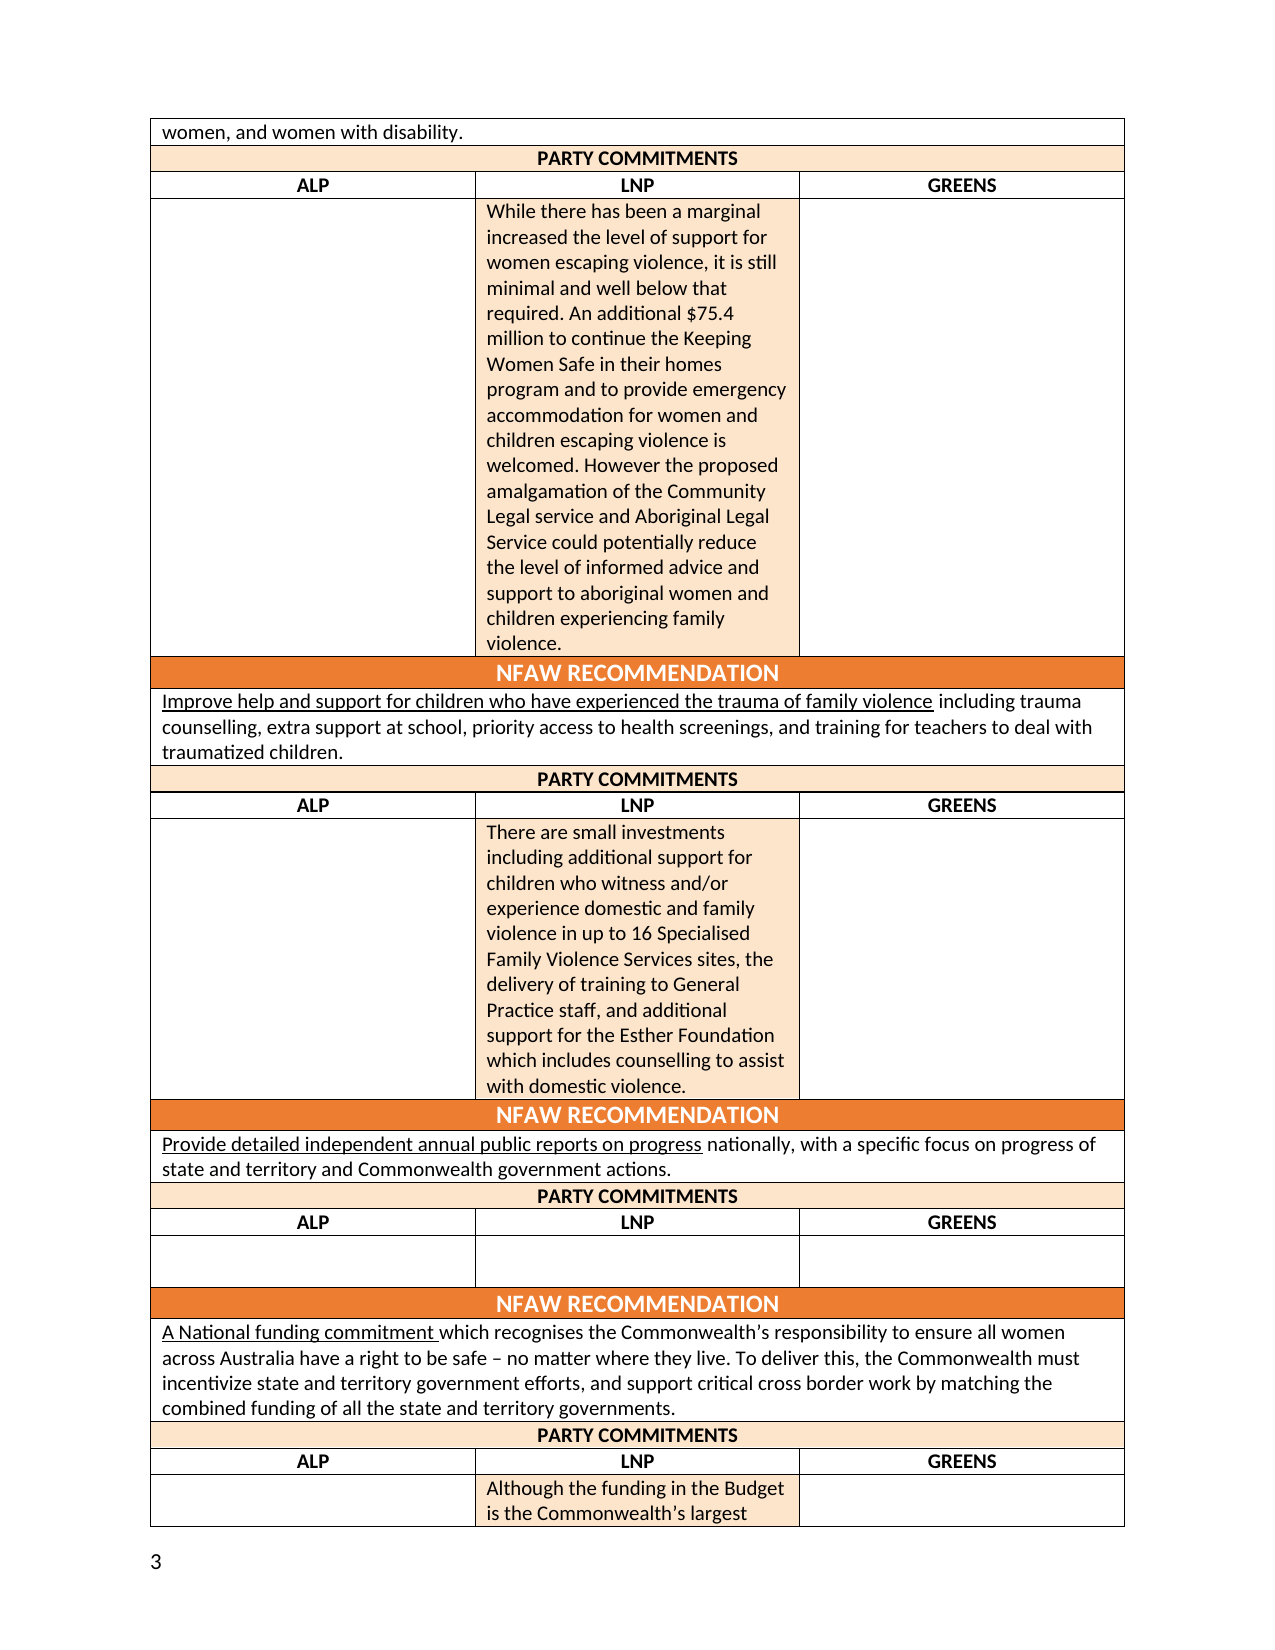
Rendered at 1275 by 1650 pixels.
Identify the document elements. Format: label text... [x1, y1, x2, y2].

table_cell A National funding commitment which recognises the Commonwealth’s responsibility to ensure all women across Australia have a right to be safe – no matter where they live. To deliver this, the Commonwealth must incentivize state and territory government efforts, and support critical cross border work by matching the combined funding of all the state and territory governments. [151, 1319, 1124, 1421]
table_cell [151, 819, 475, 1098]
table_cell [151, 119, 1124, 144]
table_cell PARTY COMMITMENTS [151, 1183, 1124, 1208]
table_cell GREENS [800, 172, 1124, 197]
table_cell ALP [151, 1449, 475, 1474]
table_cell NFAW RECOMMENDATION [151, 1288, 1124, 1318]
table_cell LNP [476, 1209, 799, 1235]
table_cell GREENS [800, 793, 1124, 818]
table_cell While there has been a marginal increased the level of support for women escaping violence, it is still minimal and well below that required. An additional $75.4 million to continue the Keeping Women Safe in their homes program and to provide emergency accommodation for women and children escaping violence is welcomed. However the proposed amalgamation of the Community Legal service and Aboriginal Legal Service could potentially reduce the level of informed advice and support to aboriginal women and children experiencing family violence. [476, 199, 799, 656]
table_cell Provide detailed independent annual public reports on progress nationally, with a specific focus on progress of state and territory and Commonwealth government actions. [151, 1131, 1124, 1182]
table_cell [800, 1475, 1124, 1526]
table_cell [476, 1475, 799, 1526]
table_cell ALP [151, 1209, 475, 1235]
table_cell GREENS [800, 1449, 1124, 1474]
table_cell [151, 1236, 475, 1287]
table_cell [151, 1475, 475, 1526]
table_cell LNP [476, 1449, 799, 1474]
table_cell There are small investments including additional support for children who witness and/or experience domestic and family violence in up to 16 Specialised Family Violence Services sites, the delivery of training to General Practice staff, and additional support for the Esther Foundation which includes counselling to assist with domestic violence. [476, 819, 799, 1098]
table_cell PARTY COMMITMENTS [151, 1422, 1124, 1447]
table_cell LNP [476, 793, 799, 818]
table_cell [151, 199, 475, 656]
table_cell PARTY COMMITMENTS [151, 146, 1124, 171]
table_cell [476, 1236, 799, 1287]
table_cell [800, 199, 1124, 656]
table_cell [800, 819, 1124, 1098]
table_cell ALP [151, 793, 475, 818]
table_cell Improve help and support for children who have experienced the trauma of family violence including trauma counselling, extra support at school, priority access to health screenings, and training for teachers to deal with traumatized children. [151, 689, 1124, 765]
table_cell [800, 1236, 1124, 1287]
table_cell ALP [151, 172, 475, 197]
table_cell NFAW RECOMMENDATION [151, 657, 1124, 688]
table_cell NFAW RECOMMENDATION [151, 1100, 1124, 1130]
table_cell LNP [476, 172, 799, 197]
table_cell GREENS [800, 1209, 1124, 1235]
table_cell PARTY COMMITMENTS [151, 766, 1124, 791]
